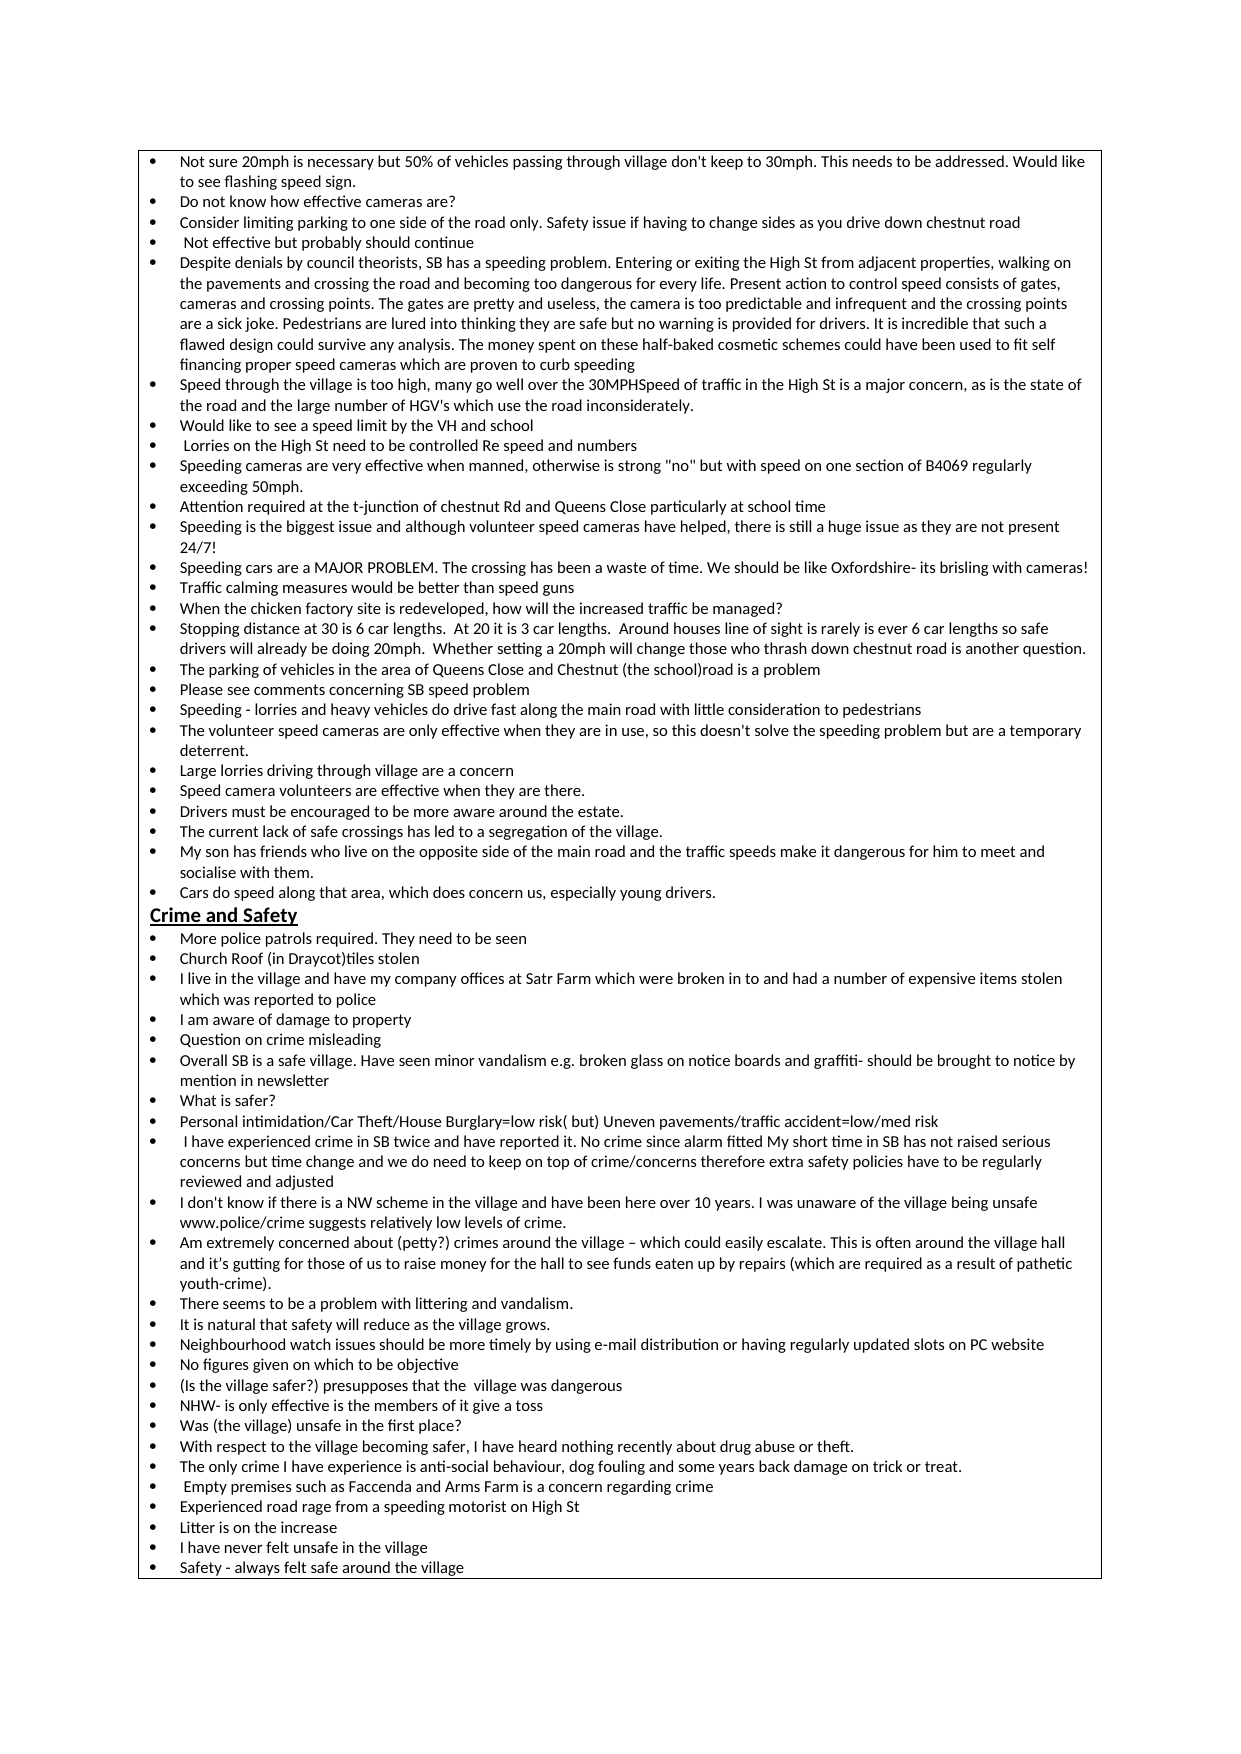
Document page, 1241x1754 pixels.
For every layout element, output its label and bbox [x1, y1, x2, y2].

table_cell [139, 151, 1101, 1578]
